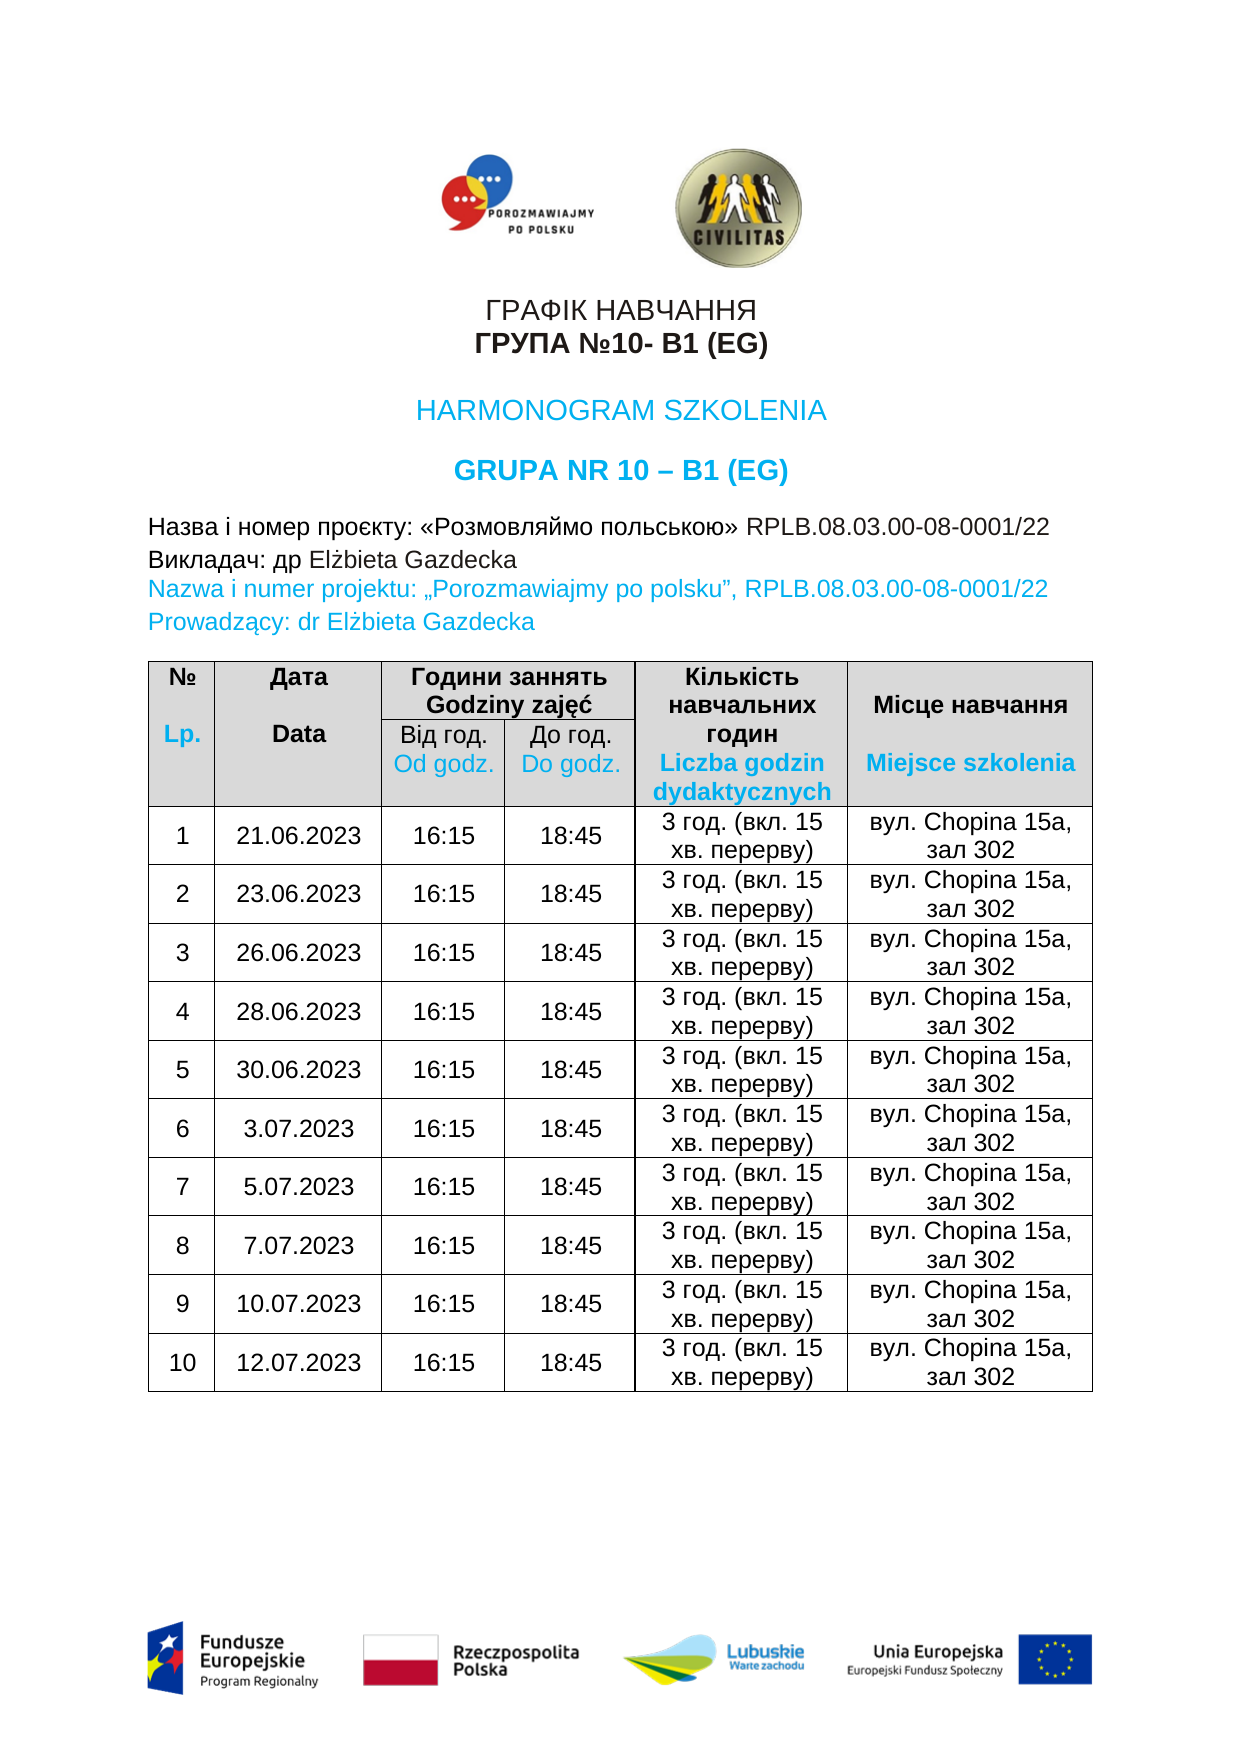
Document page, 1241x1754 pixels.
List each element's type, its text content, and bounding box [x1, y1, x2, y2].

table_cell 3 год. (вкл. 15 хв. перерву) [636, 982, 847, 1040]
table_cell 16:15 [382, 1216, 504, 1274]
table_cell 18:45 [505, 865, 634, 923]
table_cell 3 год. (вкл. 15 хв. перерву) [636, 1158, 847, 1215]
table_cell 18:45 [505, 1275, 634, 1332]
table_cell 18:45 [505, 807, 634, 864]
table_cell 18:45 [505, 1099, 634, 1157]
table_cell 16:15 [382, 1099, 504, 1157]
table_cell 6 [149, 1099, 214, 1157]
table_cell 23.06.2023 [215, 865, 381, 923]
table_cell 5.07.2023 [215, 1158, 381, 1215]
table_cell 10.07.2023 [215, 1275, 381, 1332]
table_cell вул. Chopina 15a, зал 302 [848, 807, 1092, 864]
table_cell 16:15 [382, 865, 504, 923]
table_cell 3.07.2023 [215, 1099, 381, 1157]
table_cell 26.06.2023 [215, 924, 381, 981]
table_cell 16:15 [382, 1275, 504, 1332]
table_cell 16:15 [382, 982, 504, 1040]
text GRUPA NR 10 – B1 (EG) [148, 453, 1095, 486]
table_cell 18:45 [505, 1216, 634, 1274]
table_cell вул. Chopina 15a, зал 302 [848, 982, 1092, 1040]
table_cell 21.06.2023 [215, 807, 381, 864]
table_cell 18:45 [505, 1158, 634, 1215]
table_cell 3 год. (вкл. 15 хв. перерву) [636, 1216, 847, 1274]
text Nazwa i numer projektu: „Porozmawiajmy po polsku”, RPLB.08.03.00-08-0001/22 [148, 574, 1095, 603]
table_cell 4 [149, 982, 214, 1040]
table_cell 16:15 [382, 1041, 504, 1098]
table_cell 3 год. (вкл. 15 хв. перерву) [636, 807, 847, 864]
table_cell вул. Chopina 15a, зал 302 [848, 924, 1092, 981]
picture [147, 1621, 1093, 1695]
table_cell 7 [149, 1158, 214, 1215]
text Prowadzący: dr Elżbieta Gazdecka [148, 607, 1095, 636]
text ГРУПА №10- B1 (EG) [148, 326, 1095, 360]
text Викладач: др Elżbieta Gazdecka [148, 545, 1095, 574]
table_cell 3 год. (вкл. 15 хв. перерву) [636, 1275, 847, 1332]
table_cell До год. Do godz. [505, 720, 634, 806]
table_cell вул. Chopina 15a, зал 302 [848, 1158, 1092, 1215]
table_cell вул. Chopina 15a, зал 302 [848, 1099, 1092, 1157]
table_cell вул. Chopina 15a, зал 302 [848, 1275, 1092, 1332]
table_cell 16:15 [382, 1334, 504, 1391]
table_header Місце навчання Miejsce szkolenia [848, 662, 1092, 806]
table_cell 9 [149, 1275, 214, 1332]
table_cell 2 [149, 865, 214, 923]
table_cell 1 [149, 807, 214, 864]
table_cell 16:15 [382, 807, 504, 864]
table_cell 8 [149, 1216, 214, 1274]
table_cell 18:45 [505, 1041, 634, 1098]
table_cell Від год. Od godz. [382, 720, 504, 806]
table_cell 3 год. (вкл. 15 хв. перерву) [636, 1099, 847, 1157]
table_cell 16:15 [382, 924, 504, 981]
table_header Кількість навчальних годин Liczba godzin dydaktycznych [636, 662, 847, 806]
table_cell вул. Chopina 15a, зал 302 [848, 1216, 1092, 1274]
picture [433, 147, 807, 268]
text HARMONOGRAM SZKOLENIA [148, 393, 1095, 427]
table_cell 18:45 [505, 924, 634, 981]
table_header Години заннять Godziny zajęć [382, 662, 634, 719]
table_cell 5 [149, 1041, 214, 1098]
table_header Дата Data [215, 662, 381, 806]
table_cell вул. Chopina 15a, зал 302 [848, 1334, 1092, 1391]
table_cell вул. Chopina 15a, зал 302 [848, 1041, 1092, 1098]
text Назва і номер проєкту: «Розмовляймо польською» RPLB.08.03.00-08-0001/22 [148, 512, 1095, 541]
table_cell 3 год. (вкл. 15 хв. перерву) [636, 865, 847, 923]
table_cell 10 [149, 1334, 214, 1391]
table_cell 16:15 [382, 1158, 504, 1215]
table_cell 12.07.2023 [215, 1334, 381, 1391]
table_cell 3 год. (вкл. 15 хв. перерву) [636, 1041, 847, 1098]
table_cell 30.06.2023 [215, 1041, 381, 1098]
table_header № Lp. [149, 662, 214, 806]
table_cell 18:45 [505, 982, 634, 1040]
table_cell 18:45 [505, 1334, 634, 1391]
table_cell 7.07.2023 [215, 1216, 381, 1274]
table_cell 28.06.2023 [215, 982, 381, 1040]
table_cell вул. Chopina 15a, зал 302 [848, 865, 1092, 923]
table_cell 3 год. (вкл. 15 хв. перерву) [636, 1334, 847, 1391]
table_cell 3 [149, 924, 214, 981]
text ГРАФІК НАВЧАННЯ [148, 293, 1095, 326]
table_cell 3 год. (вкл. 15 хв. перерву) [636, 924, 847, 981]
